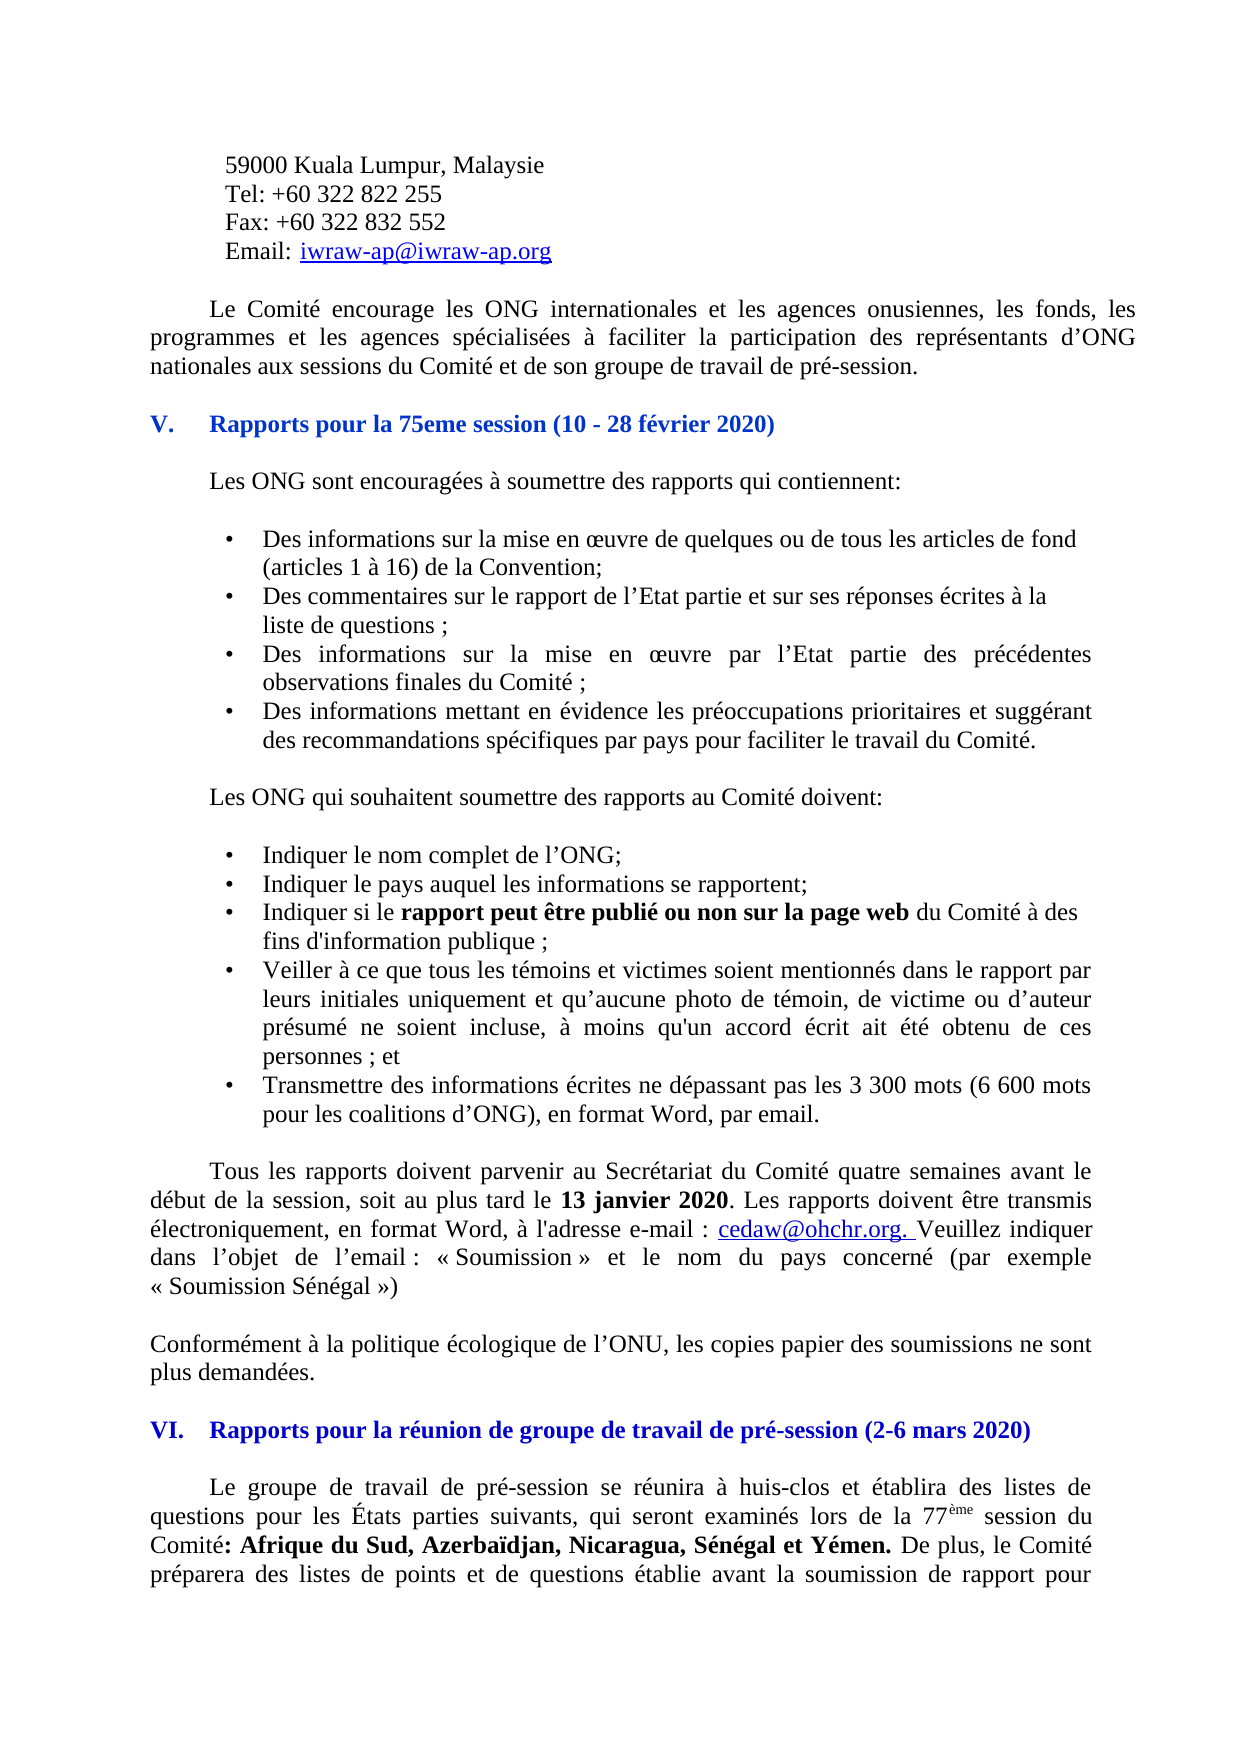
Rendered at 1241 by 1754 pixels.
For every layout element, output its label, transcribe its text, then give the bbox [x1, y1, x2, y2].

text 59000 Kuala Lumpur, Malaysie [150, 150, 1138, 179]
list Des informations sur la mise en œuvre par l’Etat partie des précédentes observations finales du Comité ; [225, 639, 1093, 696]
text Tous les rapports doivent parvenir au Secrétariat du Comité quatre semaines avant le début de la session, soit au plus tard le 13 janvier 2020. Les rapports doivent être transmis électroniquement, en format Word, à l'adresse e-mail : cedaw@ohchr.org. Veuillez indiquer dans l’objet de l’email : « Soumission » et le nom du pays concerné (par exemple « Soumission Sénégal ») [150, 1156, 1093, 1300]
text Les ONG sont encouragées à soumettre des rapports qui contiennent: [150, 466, 1093, 495]
list Indiquer si le rapport peut être publié ou non sur la page web du Comité à des fins d'information publique ; [225, 897, 1093, 955]
list Des commentaires sur le rapport de l’Etat partie et sur ses réponses écrites à la liste de questions ; [225, 581, 1093, 639]
text Tel: +60 322 822 255 [150, 179, 1138, 207]
list Des informations sur la mise en œuvre de quelques ou de tous les articles de fond (articles 1 à 16) de la Convention; [225, 524, 1093, 581]
text V. Rapports pour la 75eme session (10 - 28 février 2020) [150, 409, 1138, 437]
text Conformément à la politique écologique de l’ONU, les copies papier des soumissions ne sont plus demandées. [150, 1329, 1093, 1386]
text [150, 1472, 1093, 1587]
list Indiquer le nom complet de l’ONG; [225, 840, 1093, 869]
text VI. Rapports pour la réunion de groupe de travail de pré-session (2-6 mars 2020) [150, 1415, 1093, 1444]
list Indiquer le pays auquel les informations se rapportent; [225, 869, 1093, 897]
text Email: iwraw-ap@iwraw-ap.org [150, 236, 1138, 265]
text Fax: +60 322 832 552 [150, 207, 1138, 236]
list Des informations mettant en évidence les préoccupations prioritaires et suggérant des recommandations spécifiques par pays pour faciliter le travail du Comité. [225, 696, 1093, 754]
list Veiller à ce que tous les témoins et victimes soient mentionnés dans le rapport par leurs initiales uniquement et qu’aucune photo de témoin, de victime ou d’auteur présumé ne soient incluse, à moins qu'un accord écrit ait été obtenu de ces personnes ; et [225, 955, 1093, 1070]
text Le Comité encourage les ONG internationales et les agences onusiennes, les fonds, les programmes et les agences spécialisées à faciliter la participation des représentants d’ONG nationales aux sessions du Comité et de son groupe de travail de pré-session. [150, 294, 1138, 380]
list Transmettre des informations écrites ne dépassant pas les 3 300 mots (6 600 mots pour les coalitions d’ONG), en format Word, par email. [225, 1070, 1093, 1127]
text Les ONG qui souhaitent soumettre des rapports au Comité doivent: [150, 782, 1093, 811]
